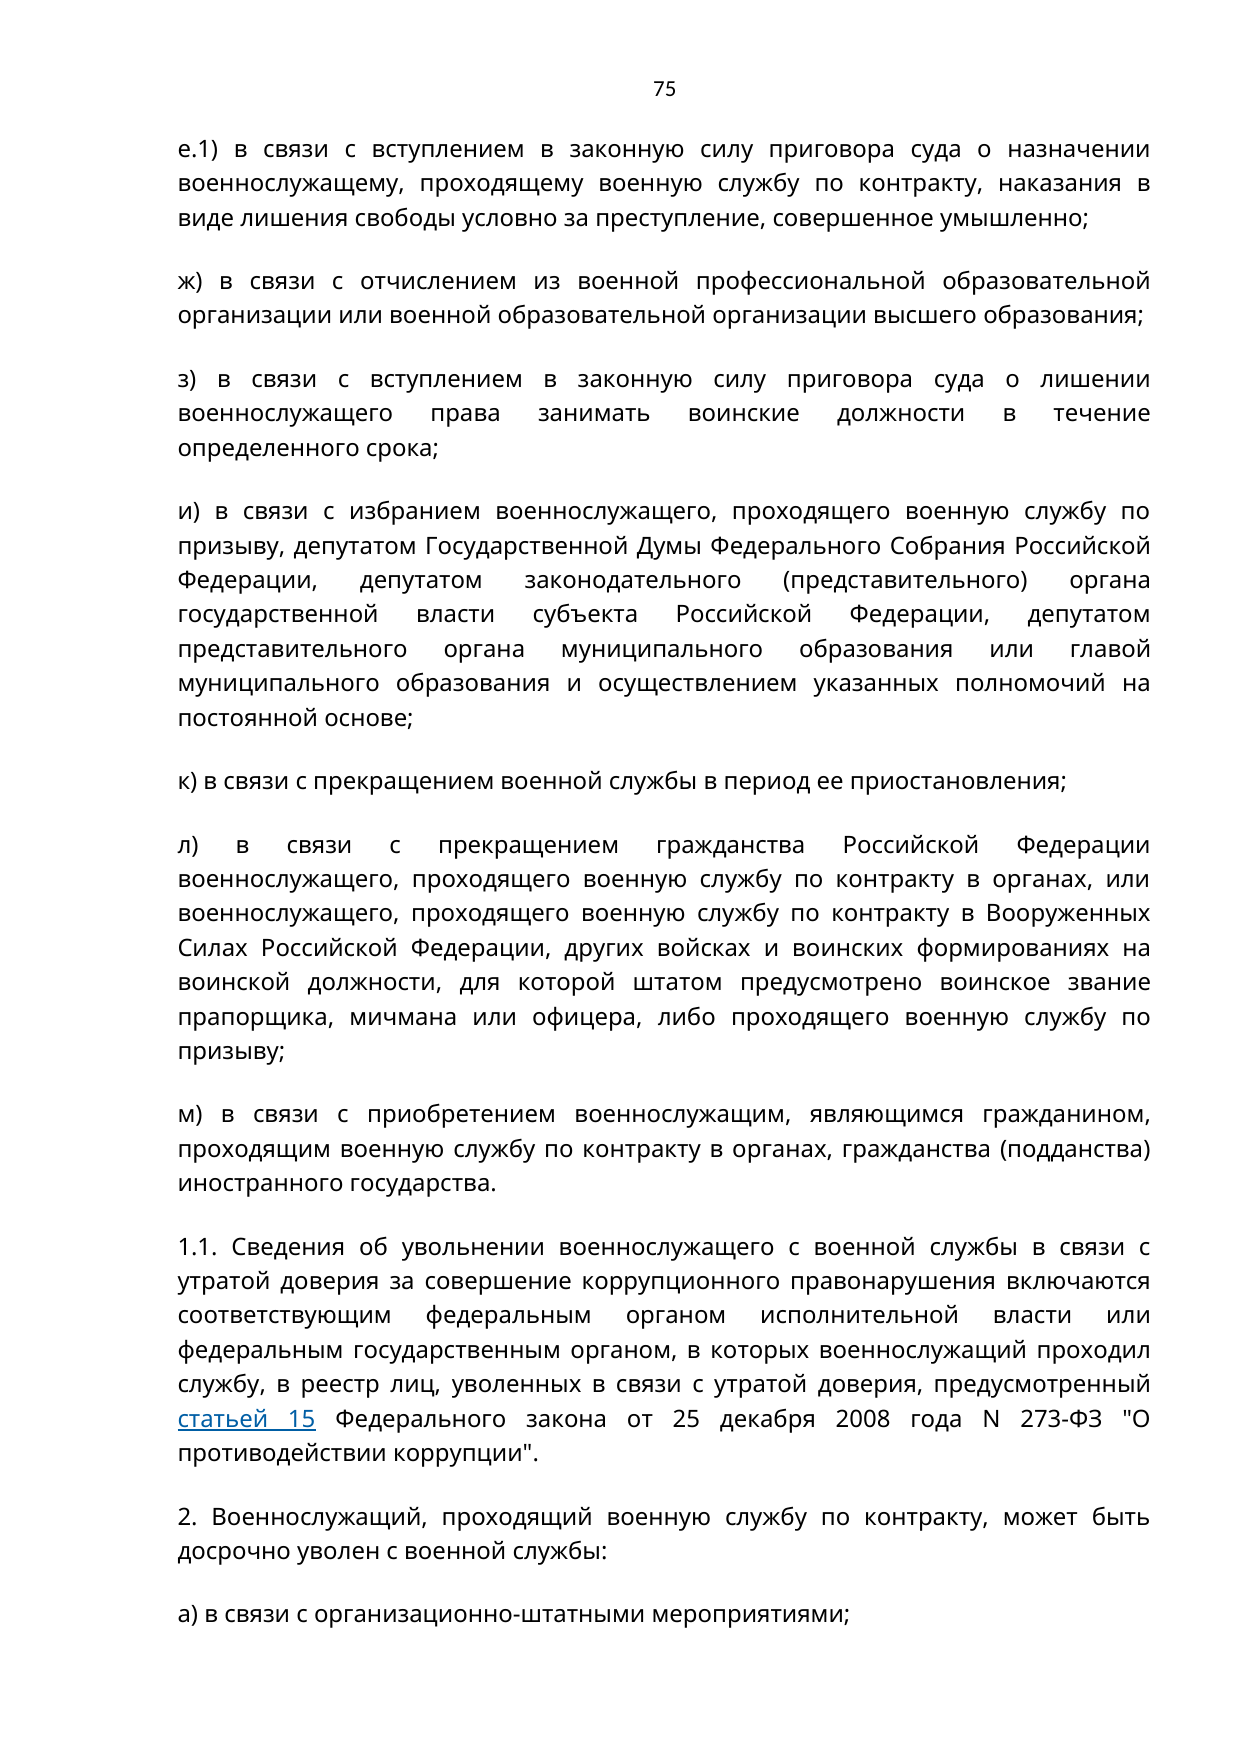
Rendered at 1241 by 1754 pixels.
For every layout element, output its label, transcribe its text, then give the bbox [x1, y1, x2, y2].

text л) в связи с прекращением гражданства Российской Федерации военнослужащего, проходящего военную службу по контракту в органах, или военнослужащего, проходящего военную службу по контракту в Вооруженных Силах Российской Федерации, других войсках и воинских формированиях на воинской должности, для которой штатом предусмотрено воинское звание прапорщика, мичмана или офицера, либо проходящего военную службу по призыву; [177, 826, 1152, 1066]
text е.1) в связи с вступлением в законную силу приговора суда о назначении военнослужащему, проходящему военную службу по контракту, наказания в виде лишения свободы условно за преступление, совершенное умышленно; [177, 130, 1152, 233]
text ж) в связи с отчислением из военной профессиональной образовательной организации или военной образовательной организации высшего образования; [177, 262, 1152, 331]
text и) в связи с избранием военнослужащего, проходящего военную службу по призыву, депутатом Государственной Думы Федерального Собрания Российской Федерации, депутатом законодательного (представительного) органа государственной власти субъекта Российской Федерации, депутатом представительного органа муниципального образования или главой муниципального образования и осуществлением указанных полномочий на постоянной основе; [177, 492, 1152, 733]
text м) в связи с приобретением военнослужащим, являющимся гражданином, проходящим военную службу по контракту в органах, гражданства (подданства) иностранного государства. [177, 1095, 1152, 1198]
text з) в связи с вступлением в законную силу приговора суда о лишении военнослужащего права занимать воинские должности в течение определенного срока; [177, 360, 1152, 463]
text а) в связи с организационно-штатными мероприятиями; [177, 1595, 1152, 1630]
text 1.1. Сведения об увольнении военнослужащего с военной службы в связи с утратой доверия за совершение коррупционного правонарушения включаются соответствующим федеральным органом исполнительной власти или федеральным государственным органом, в которых военнослужащий проходил службу, в реестр лиц, уволенных в связи с утратой доверия, предусмотренный статьей 15 Федерального закона от 25 декабря 2008 года N 273-ФЗ "О противодействии коррупции". [177, 1228, 1152, 1468]
text 2. Военнослужащий, проходящий военную службу по контракту, может быть досрочно уволен с военной службы: [177, 1497, 1152, 1566]
text к) в связи с прекращением военной службы в период ее приостановления; [177, 762, 1152, 796]
